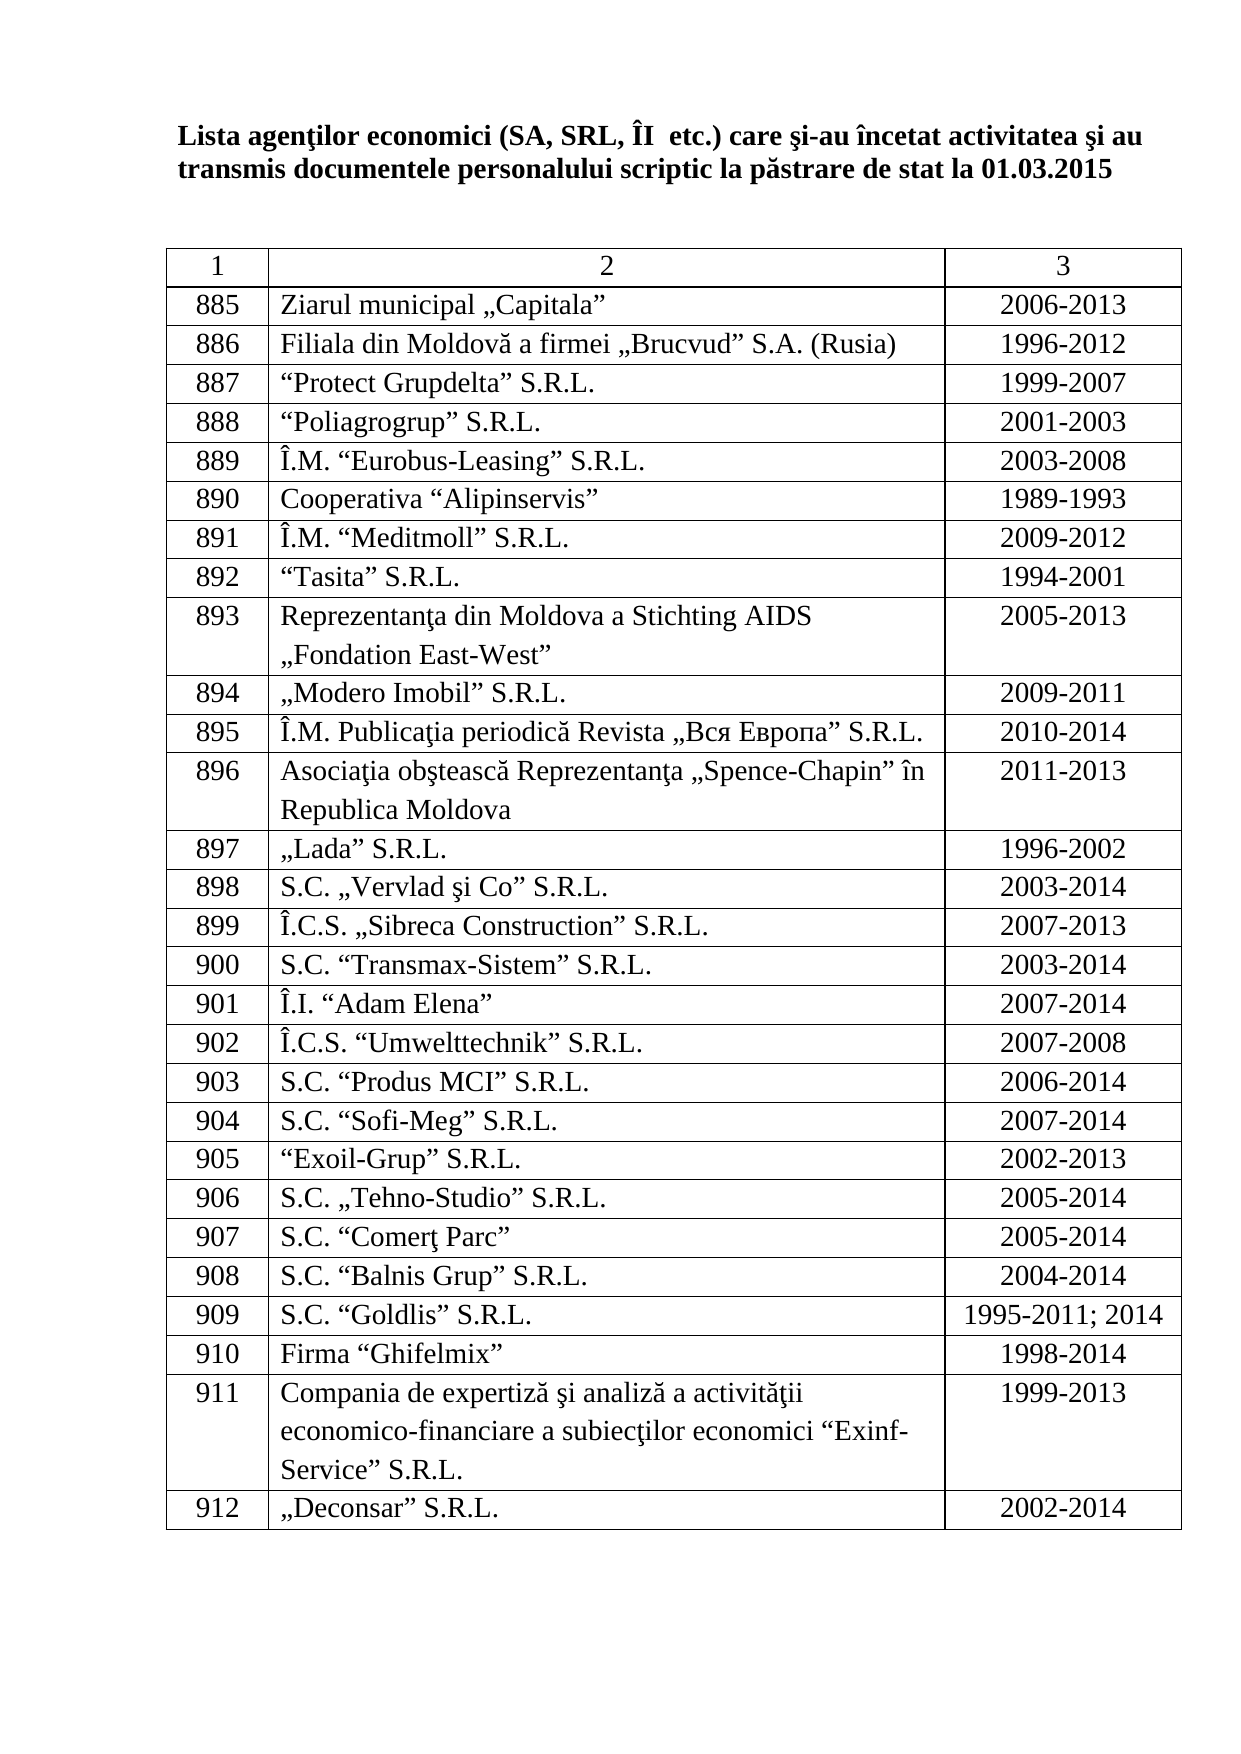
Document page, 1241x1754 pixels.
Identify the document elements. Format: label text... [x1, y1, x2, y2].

table_cell 907 [167, 1219, 268, 1257]
table_cell S.C. „Tehno-Studio” S.R.L. [269, 1180, 944, 1218]
table_cell 2004-2014 [946, 1258, 1181, 1296]
table_cell 910 [167, 1336, 268, 1374]
table_header 2 [269, 249, 944, 286]
table_cell “Protect Grupdelta” S.R.L. [269, 365, 944, 403]
table_cell 887 [167, 365, 268, 403]
table_cell 885 [167, 288, 268, 325]
table_cell Î.M. “Eurobus-Leasing” S.R.L. [269, 443, 944, 481]
table_cell „Deconsar” S.R.L. [269, 1491, 944, 1528]
table_cell 2002-2013 [946, 1142, 1181, 1179]
table_cell 892 [167, 559, 268, 597]
table_cell 889 [167, 443, 268, 481]
table_cell 2010-2014 [946, 715, 1181, 752]
table_cell 2003-2008 [946, 443, 1181, 481]
table_cell 899 [167, 909, 268, 946]
table_cell 890 [167, 482, 268, 519]
table_cell 906 [167, 1180, 268, 1218]
table_cell 2009-2011 [946, 676, 1181, 713]
table_cell Î.I. “Adam Elena” [269, 986, 944, 1024]
table_cell 2007-2008 [946, 1025, 1181, 1063]
table_cell Asociaţia obştească Reprezentanţa „Spence-Chapin” în Republica Moldova [269, 753, 944, 830]
table_cell 1996-2012 [946, 326, 1181, 364]
table_cell Î.M. “Meditmoll” S.R.L. [269, 521, 944, 558]
table_cell Compania de expertiză şi analiză a activităţii economico-financiare a subiecţilor economici “Exinf-Service” S.R.L. [269, 1375, 944, 1489]
table_cell S.C. “Balnis Grup” S.R.L. [269, 1258, 944, 1296]
table_cell Cooperativa “Alipinservis” [269, 482, 944, 519]
table_cell 894 [167, 676, 268, 713]
table_cell 903 [167, 1064, 268, 1102]
table_cell 1999-2007 [946, 365, 1181, 403]
table_cell 2007-2014 [946, 986, 1181, 1024]
table_cell 2006-2013 [946, 288, 1181, 325]
text Lista agenţilor economici (SA, SRL, ÎI etc.) care şi-au încetat activitatea şi au [177, 118, 1152, 152]
table_cell 902 [167, 1025, 268, 1063]
table_cell 2005-2014 [946, 1180, 1181, 1218]
table_cell 905 [167, 1142, 268, 1179]
table_cell Î.C.S. “Umwelttechnik” S.R.L. [269, 1025, 944, 1063]
table_cell 2003-2014 [946, 947, 1181, 985]
table_cell 891 [167, 521, 268, 558]
table_cell 900 [167, 947, 268, 985]
table_cell 1994-2001 [946, 559, 1181, 597]
table_cell 2002-2014 [946, 1491, 1181, 1528]
table_cell 893 [167, 598, 268, 674]
table_cell 2009-2012 [946, 521, 1181, 558]
table_cell 1995-2011; 2014 [946, 1297, 1181, 1335]
table_cell 897 [167, 831, 268, 868]
table_cell “Poliagrogrup” S.R.L. [269, 404, 944, 442]
table_cell 1996-2002 [946, 831, 1181, 868]
table_cell 1989-1993 [946, 482, 1181, 519]
table_cell S.C. “Transmax-Sistem” S.R.L. [269, 947, 944, 985]
table_cell 2005-2013 [946, 598, 1181, 674]
table_cell 1998-2014 [946, 1336, 1181, 1374]
table_cell “Exoil-Grup” S.R.L. [269, 1142, 944, 1179]
table_cell 912 [167, 1491, 268, 1528]
table_cell 2007-2013 [946, 909, 1181, 946]
table_cell S.C. “Produs MCI” S.R.L. [269, 1064, 944, 1102]
table_cell 911 [167, 1375, 268, 1489]
table_cell 895 [167, 715, 268, 752]
table_header 1 [167, 249, 268, 286]
table_cell 2006-2014 [946, 1064, 1181, 1102]
table_cell Î.M. Publicaţia periodică Revista „Вся Европа” S.R.L. [269, 715, 944, 752]
table_cell 909 [167, 1297, 268, 1335]
table_cell Reprezentanţa din Moldova a Stichting AIDS „Fondation East-West” [269, 598, 944, 674]
table_cell S.C. “Sofi-Meg” S.R.L. [269, 1103, 944, 1141]
table_cell 2005-2014 [946, 1219, 1181, 1257]
table_cell “Tasita” S.R.L. [269, 559, 944, 597]
table_cell Firma “Ghifelmix” [269, 1336, 944, 1374]
table_cell 888 [167, 404, 268, 442]
table_cell 2001-2003 [946, 404, 1181, 442]
table_cell S.C. “Comerţ Parc” [269, 1219, 944, 1257]
table_cell 901 [167, 986, 268, 1024]
table_cell 904 [167, 1103, 268, 1141]
table_cell Î.C.S. „Sibreca Construction” S.R.L. [269, 909, 944, 946]
table_cell 908 [167, 1258, 268, 1296]
table_cell 898 [167, 870, 268, 907]
table_cell 2007-2014 [946, 1103, 1181, 1141]
text transmis documentele personalului scriptic la păstrare de stat la 01.03.2015 [177, 152, 1152, 185]
table_cell S.C. “Goldlis” S.R.L. [269, 1297, 944, 1335]
table_header 3 [946, 249, 1181, 286]
table_cell „Lada” S.R.L. [269, 831, 944, 868]
table_cell S.C. „Vervlad şi Co” S.R.L. [269, 870, 944, 907]
table_cell 2003-2014 [946, 870, 1181, 907]
table_cell Ziarul municipal „Capitala” [269, 288, 944, 325]
table_cell 2011-2013 [946, 753, 1181, 830]
table_cell 1999-2013 [946, 1375, 1181, 1489]
table_cell „Modero Imobil” S.R.L. [269, 676, 944, 713]
table_cell 896 [167, 753, 268, 830]
table_cell 886 [167, 326, 268, 364]
table_cell Filiala din Moldovă a firmei „Brucvud” S.A. (Rusia) [269, 326, 944, 364]
